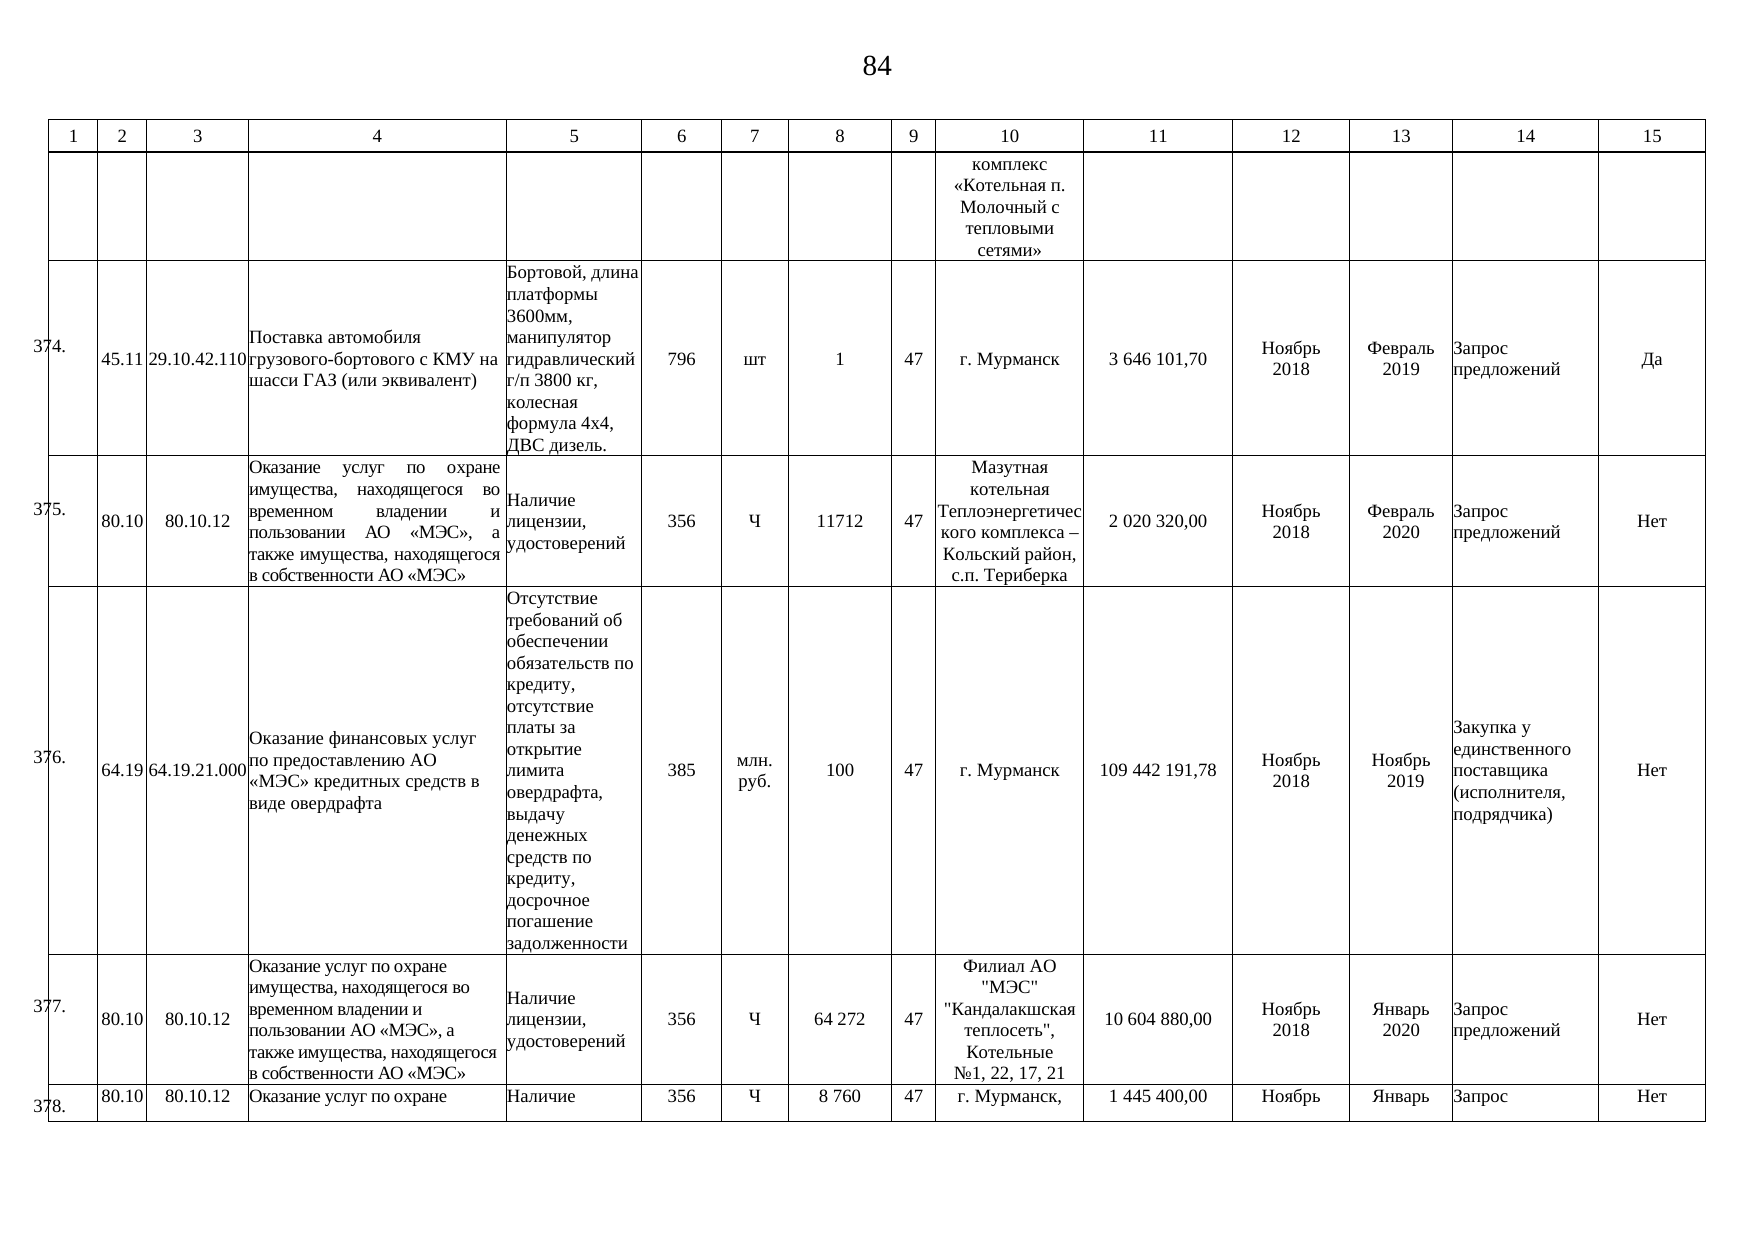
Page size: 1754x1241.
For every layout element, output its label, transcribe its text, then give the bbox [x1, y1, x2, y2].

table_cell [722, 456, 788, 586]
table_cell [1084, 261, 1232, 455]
table_header 9 [892, 120, 935, 151]
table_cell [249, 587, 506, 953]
table_header 10 [936, 120, 1083, 151]
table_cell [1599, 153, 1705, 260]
table_header 7 [722, 120, 788, 151]
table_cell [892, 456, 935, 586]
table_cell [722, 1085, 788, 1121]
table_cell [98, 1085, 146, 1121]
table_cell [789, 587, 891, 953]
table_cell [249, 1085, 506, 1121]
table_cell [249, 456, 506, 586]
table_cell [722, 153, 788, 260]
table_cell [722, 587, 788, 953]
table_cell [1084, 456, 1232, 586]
table_header 2 [98, 120, 146, 151]
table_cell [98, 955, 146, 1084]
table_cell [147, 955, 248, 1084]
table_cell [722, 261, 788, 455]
table_header 8 [789, 120, 891, 151]
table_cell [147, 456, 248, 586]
table_header 6 [642, 120, 721, 151]
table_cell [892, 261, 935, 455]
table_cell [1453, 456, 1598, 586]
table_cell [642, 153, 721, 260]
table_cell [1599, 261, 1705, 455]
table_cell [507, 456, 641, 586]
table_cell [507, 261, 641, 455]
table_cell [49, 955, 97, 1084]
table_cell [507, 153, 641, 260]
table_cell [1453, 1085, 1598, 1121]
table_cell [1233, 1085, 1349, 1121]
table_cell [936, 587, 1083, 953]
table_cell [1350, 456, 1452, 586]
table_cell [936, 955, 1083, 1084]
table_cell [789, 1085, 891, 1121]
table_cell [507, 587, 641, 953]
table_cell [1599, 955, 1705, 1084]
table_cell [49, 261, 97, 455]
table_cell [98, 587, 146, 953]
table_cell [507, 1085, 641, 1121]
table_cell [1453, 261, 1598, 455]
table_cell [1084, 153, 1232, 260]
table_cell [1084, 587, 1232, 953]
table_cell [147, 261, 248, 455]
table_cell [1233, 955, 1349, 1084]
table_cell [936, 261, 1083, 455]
table_header 4 [249, 120, 506, 151]
table_header 5 [507, 120, 641, 151]
table_header 13 [1350, 120, 1452, 151]
table_header 14 [1453, 120, 1598, 151]
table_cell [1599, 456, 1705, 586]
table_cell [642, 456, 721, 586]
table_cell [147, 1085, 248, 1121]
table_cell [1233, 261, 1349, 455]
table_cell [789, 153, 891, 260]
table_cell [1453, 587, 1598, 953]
table_header 3 [147, 120, 248, 151]
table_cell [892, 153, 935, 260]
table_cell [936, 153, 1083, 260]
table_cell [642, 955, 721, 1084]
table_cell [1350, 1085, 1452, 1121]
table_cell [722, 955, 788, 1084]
table_header 15 [1599, 120, 1705, 151]
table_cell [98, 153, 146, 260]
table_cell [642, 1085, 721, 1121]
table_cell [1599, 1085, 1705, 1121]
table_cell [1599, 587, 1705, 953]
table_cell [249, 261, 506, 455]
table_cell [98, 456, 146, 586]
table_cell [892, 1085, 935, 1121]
table_header 1 [49, 120, 97, 151]
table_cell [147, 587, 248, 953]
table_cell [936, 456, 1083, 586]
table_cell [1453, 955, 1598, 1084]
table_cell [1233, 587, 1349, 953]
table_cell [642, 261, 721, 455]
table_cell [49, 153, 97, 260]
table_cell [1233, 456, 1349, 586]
table_header 11 [1084, 120, 1232, 151]
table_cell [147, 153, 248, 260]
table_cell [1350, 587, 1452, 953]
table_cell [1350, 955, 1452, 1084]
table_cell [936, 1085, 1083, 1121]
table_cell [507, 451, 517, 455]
table_header 12 [1233, 120, 1349, 151]
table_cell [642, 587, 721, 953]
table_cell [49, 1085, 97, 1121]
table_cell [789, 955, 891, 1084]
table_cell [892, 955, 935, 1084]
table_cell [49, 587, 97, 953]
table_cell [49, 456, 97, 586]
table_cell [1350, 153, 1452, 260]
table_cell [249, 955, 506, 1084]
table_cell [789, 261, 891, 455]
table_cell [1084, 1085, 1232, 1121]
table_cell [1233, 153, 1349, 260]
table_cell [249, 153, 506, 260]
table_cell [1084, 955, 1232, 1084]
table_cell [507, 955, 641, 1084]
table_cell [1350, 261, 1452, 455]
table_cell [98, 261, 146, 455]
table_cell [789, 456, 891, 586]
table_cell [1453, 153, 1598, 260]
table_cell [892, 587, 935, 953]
